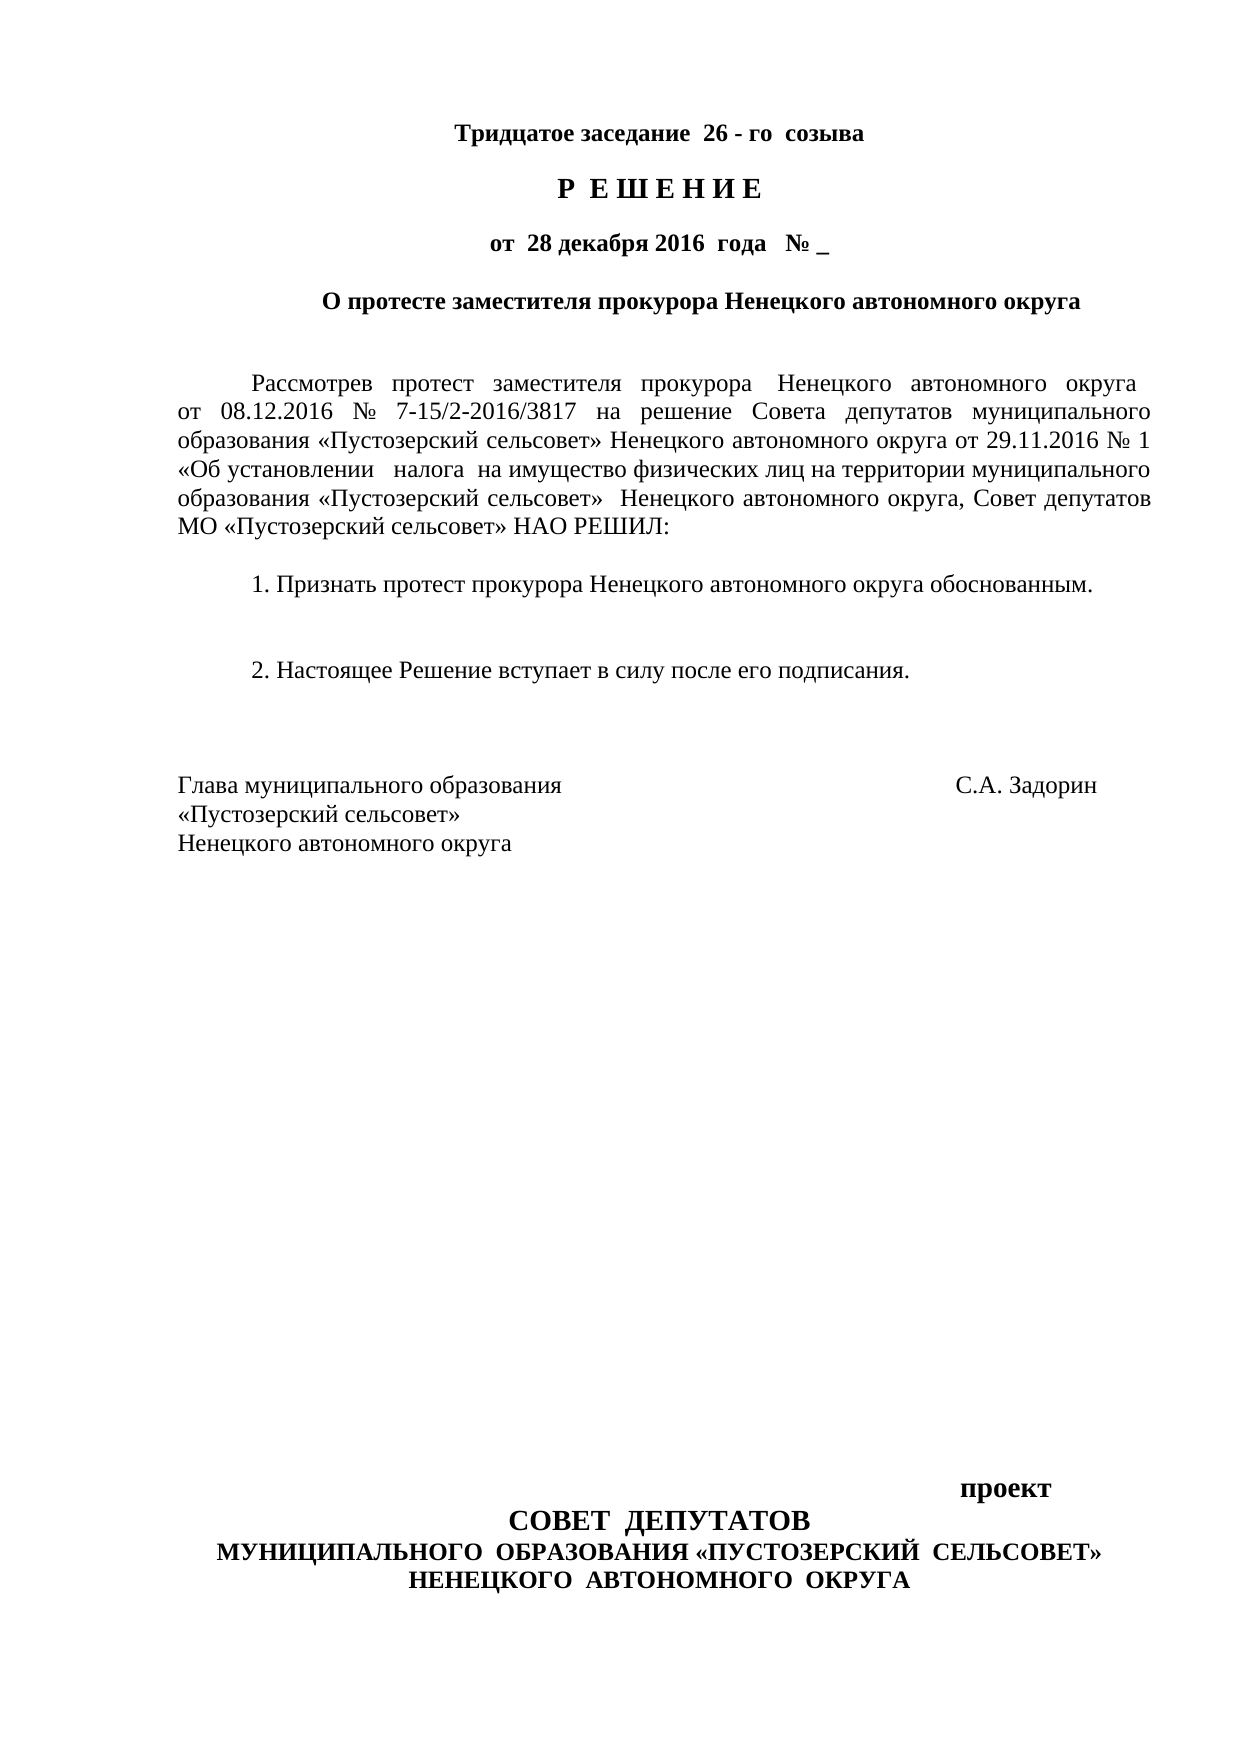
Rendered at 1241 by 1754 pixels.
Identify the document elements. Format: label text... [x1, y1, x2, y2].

subtitle Рассмотрев протест заместителя прокурора Ненецкого автономного округа [177, 368, 1152, 396]
text Глава муниципального образования С.А. Задорин [177, 770, 1152, 799]
text НЕНЕЦКОГО АВТОНОМНОГО ОКРУГА [177, 1566, 1141, 1594]
text СОВЕТ ДЕПУТАТОВ [177, 1503, 1141, 1537]
text проект [177, 1470, 1141, 1503]
text Ненецкого автономного округа [177, 828, 1152, 856]
text «Пустозерский сельсовет» [177, 799, 1152, 828]
text 2. Настоящее Решение вступает в силу после его подписания. [177, 655, 1152, 684]
text Тридцатое заседание 26 - го созыва [177, 118, 1141, 147]
subtitle О протесте заместителя прокурора Ненецкого автономного округа [177, 286, 1152, 315]
text МУНИЦИПАЛЬНОГО ОБРАЗОВАНИЯ «ПУСТОЗЕРСКИЙ СЕЛЬСОВЕТ» [177, 1537, 1141, 1566]
subtitle от 08.12.2016 № 7-15/2-2016/3817 на решение Совета депутатов муниципального образования «Пустозерский сельсовет» Ненецкого автономного округа от 29.11.2016 № 1 «Об установлении налога на имущество физических лиц на территории муниципального образования «Пустозерский сельсовет» Ненецкого автономного округа, Совет депутатов МО «Пустозерский сельсовет» НАО РЕШИЛ: [177, 396, 1152, 540]
text 1. Признать протест прокурора Ненецкого автономного округа обоснованным. [177, 569, 1152, 598]
text Р Е Ш Е Н И Е [177, 171, 1141, 204]
text от 28 декабря 2016 года № _ [177, 228, 1141, 257]
